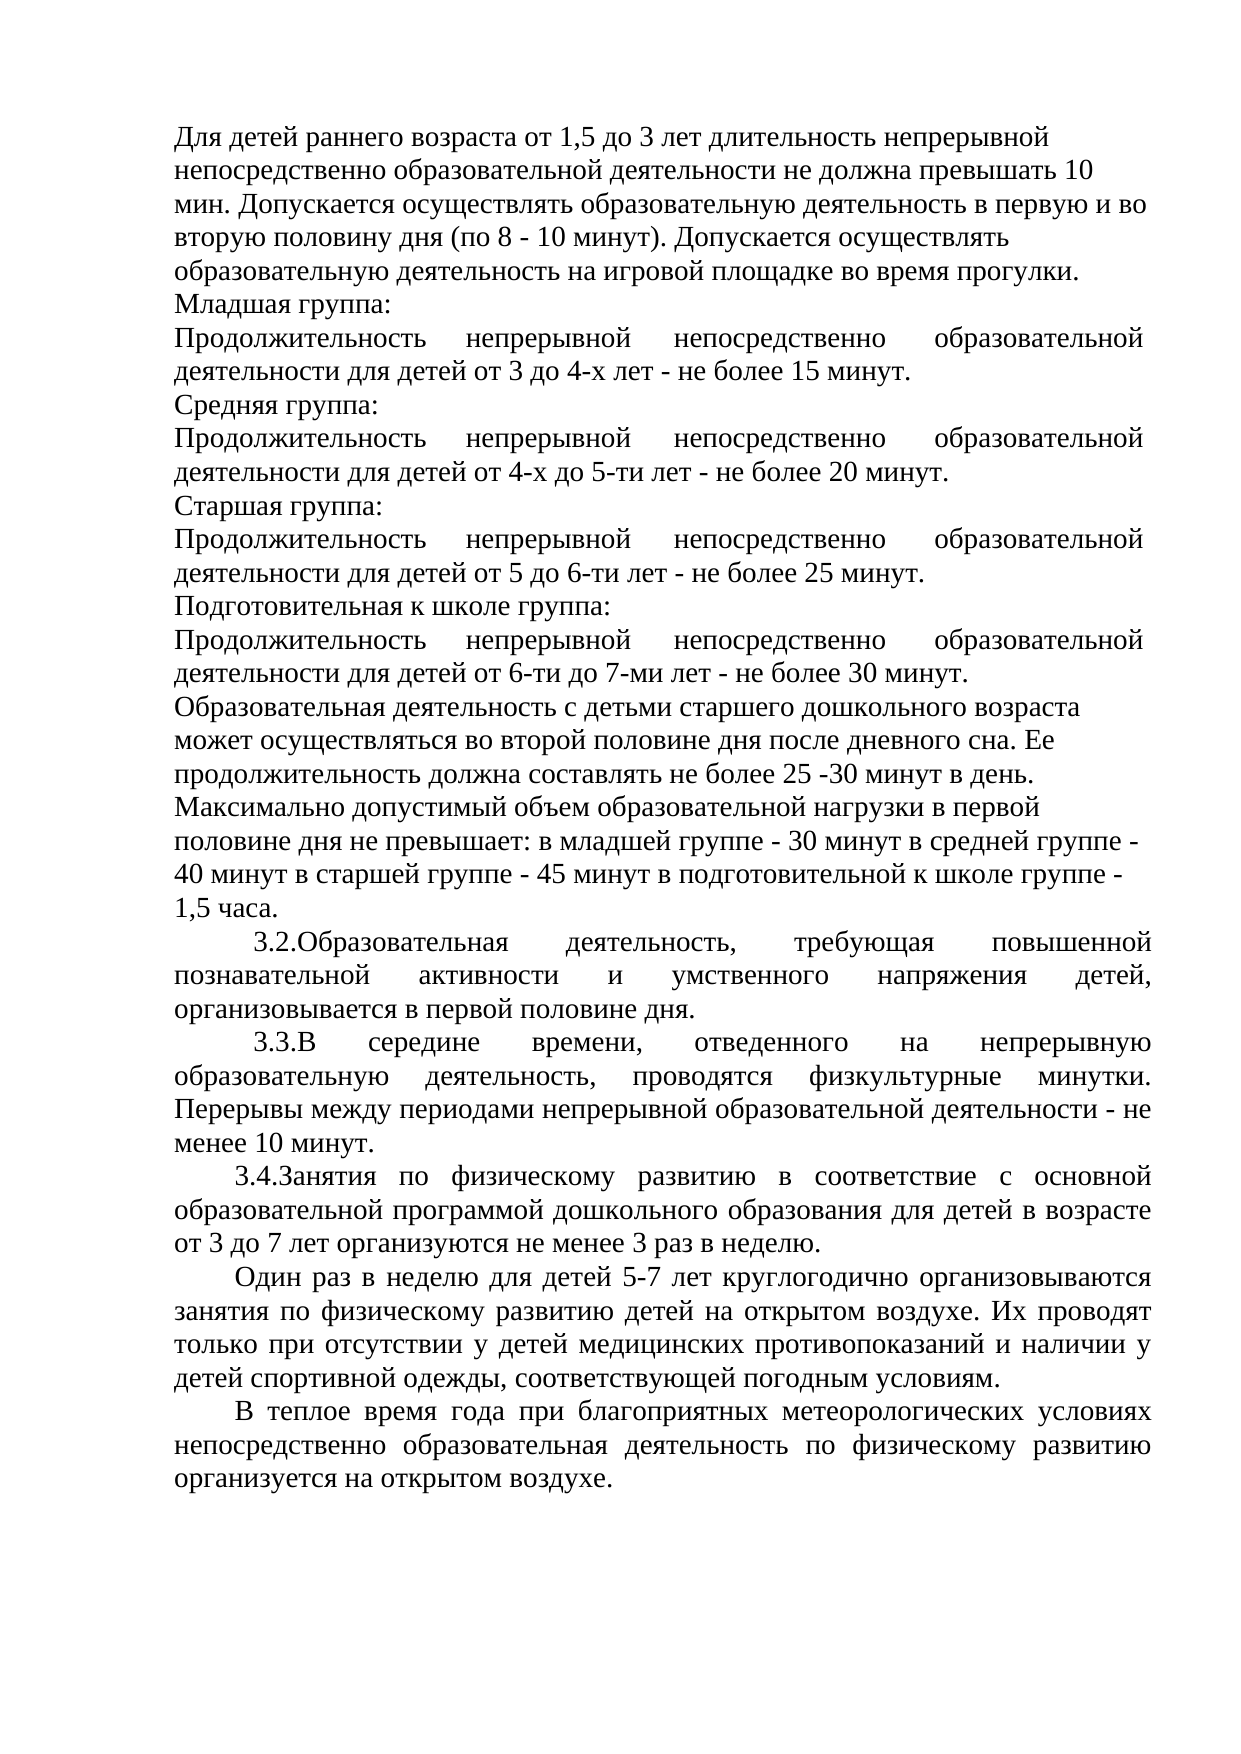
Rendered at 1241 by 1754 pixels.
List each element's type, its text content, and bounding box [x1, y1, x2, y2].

text деятельности для детей от 4-х до 5-ти лет - не более 20 минут. [174, 454, 1152, 488]
text 3.3.В середине времени, отведенного на непрерывную образовательную деятельность, проводятся физкультурные минутки. Перерывы между периодами непрерывной образовательной деятельности - не менее 10 минут. [174, 1025, 1152, 1159]
text деятельности для детей от 3 до 4-х лет - не более 15 минут. [174, 354, 1152, 387]
text Средняя группа: [174, 387, 1152, 421]
text Продолжительность непрерывной непосредственно образовательной [174, 421, 1152, 454]
text 3.2.Образовательная деятельность, требующая повышенной познавательной активности и умственного напряжения детей, организовывается в первой половине дня. [174, 924, 1152, 1025]
text Продолжительность непрерывной непосредственно образовательной [174, 622, 1152, 656]
text Продолжительность непрерывной непосредственно образовательной [174, 320, 1152, 354]
text В теплое время года при благоприятных метеорологических условиях непосредственно образовательная деятельность по физическому развитию организуется на открытом воздухе. [174, 1394, 1152, 1494]
text деятельности для детей от 6-ти до 7-ми лет - не более 30 минут. Образовательная деятельность с детьми старшего дошкольного возраста может осуществляться во второй половине дня после дневного сна. Ее продолжительность должна составлять не более 25 -30 минут в день. Максимально допустимый объем образовательной нагрузки в первой половине дня не превышает: в младшей группе - 30 минут в средней группе - 40 минут в старшей группе - 45 минут в подготовительной к школе группе - 1,5 часа. [174, 656, 1152, 924]
text Один раз в неделю для детей 5-7 лет круглогодично организовываются занятия по физическому развитию детей на открытом воздухе. Их проводят только при отсутствии у детей медицинских противопоказаний и наличии у детей спортивной одежды, соответствующей погодным условиям. [174, 1259, 1152, 1394]
text Старшая группа: [174, 488, 1152, 522]
text Продолжительность непрерывной непосредственно образовательной [174, 522, 1152, 555]
text деятельности для детей от 5 до 6-ти лет - не более 25 минут. Подготовительная к школе группа: [174, 555, 1152, 622]
text Для детей раннего возраста от 1,5 до 3 лет длительность непрерывной непосредственно образовательной деятельности не должна превышать 10 мин. Допускается осуществлять образовательную деятельность в первую и во вторую половину дня (по 8 - 10 минут). Допускается осуществлять образовательную деятельность на игровой площадке во время прогулки. Младшая группа: [174, 119, 1152, 320]
text 3.4.Занятия по физическому развитию в соответствие с основной образовательной программой дошкольного образования для детей в возрасте от 3 до 7 лет организуются не менее 3 раз в неделю. [174, 1159, 1152, 1259]
